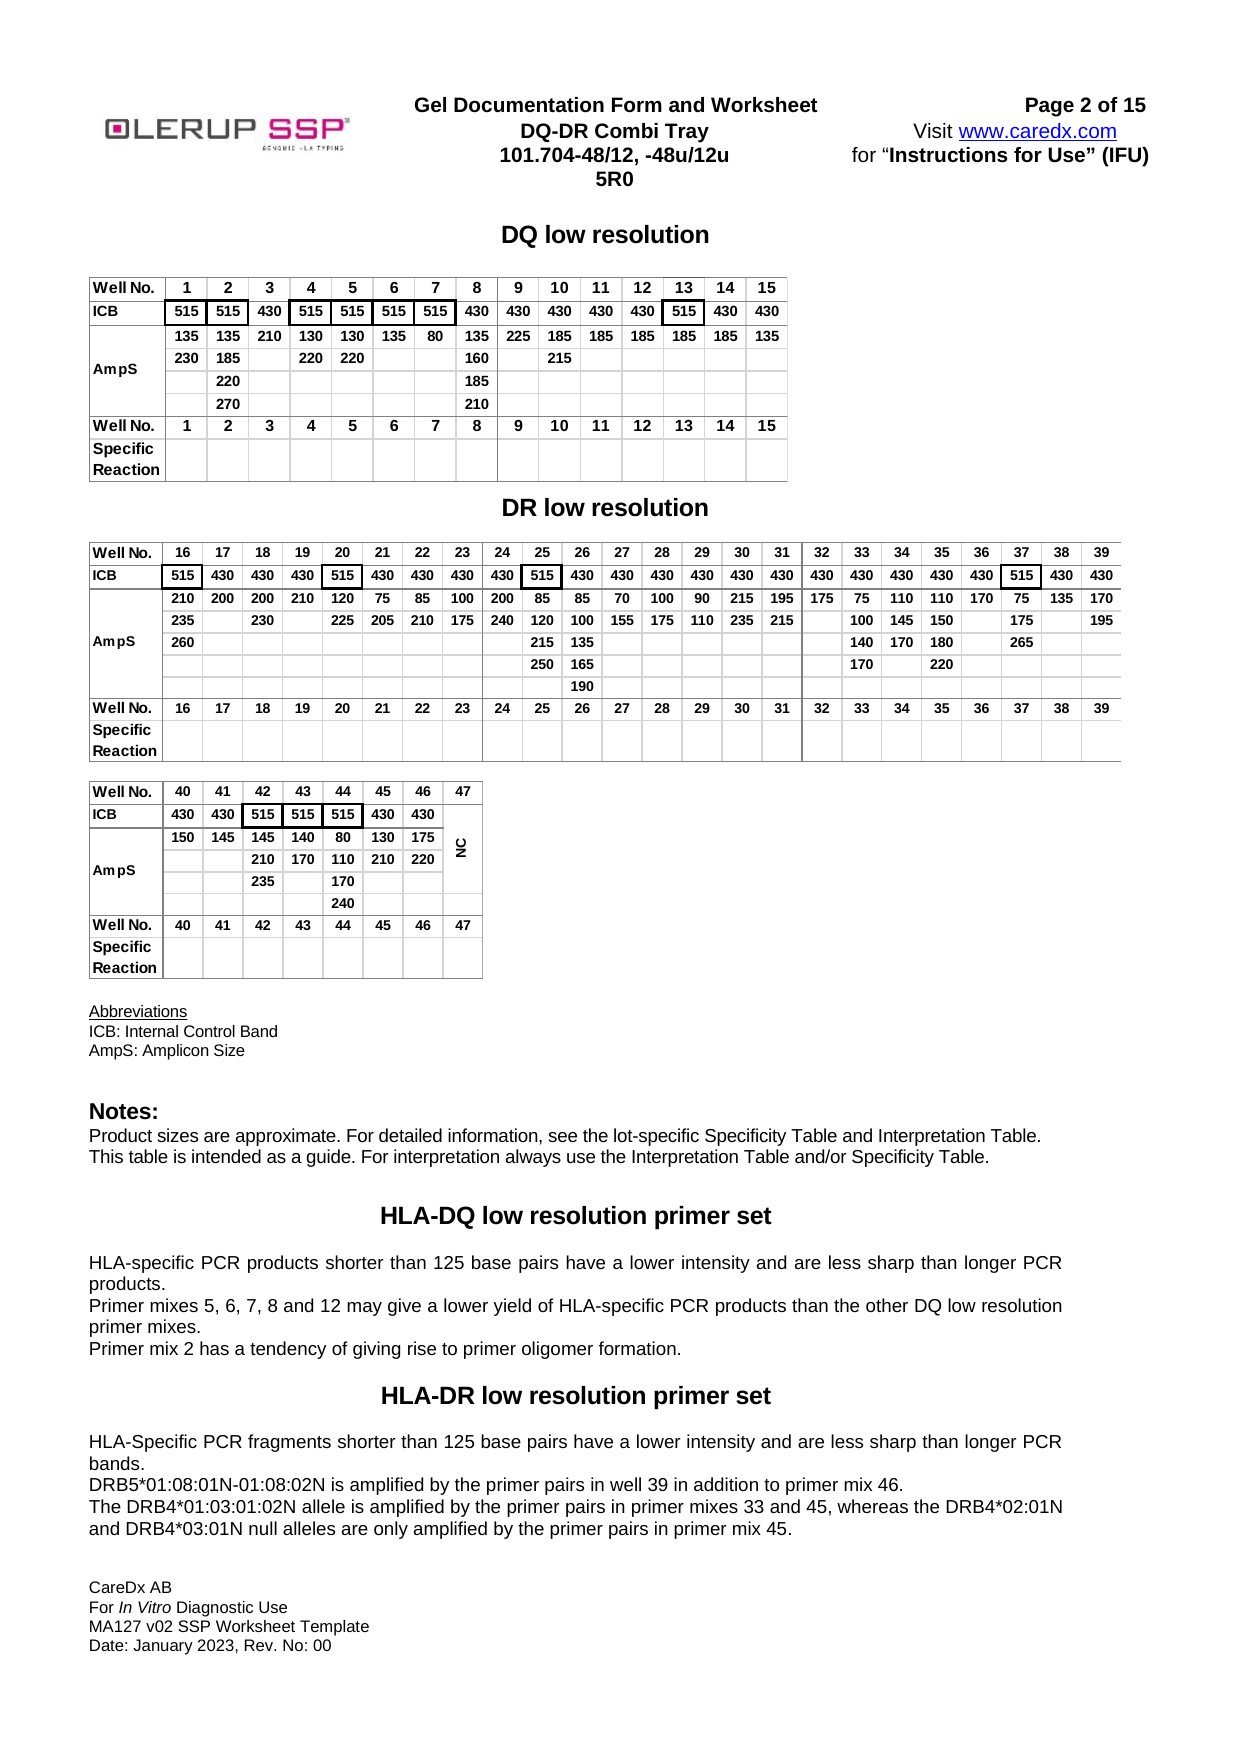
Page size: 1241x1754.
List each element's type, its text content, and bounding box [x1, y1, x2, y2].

text Abbreviations [89, 1002, 1122, 1021]
text Primer mix 2 has a tendency of giving rise to primer oligomer formation. [89, 1338, 1063, 1359]
text DRB5*01:08:01N-01:08:02N is amplified by the primer pairs in well 39 in addition to primer mix 46. [89, 1474, 1063, 1496]
text DQ low resolution [89, 220, 1122, 248]
text The DRB4*01:03:01:02N allele is amplified by the primer pairs in primer mixes 33 and 45, whereas the DRB4*02:01N and DRB4*03:01N null alleles are only amplified by the primer pairs in primer mix 45. [89, 1496, 1063, 1539]
text HLA-DQ low resolution primer set [89, 1201, 1063, 1230]
text Notes: [89, 1098, 1122, 1124]
text Primer mixes 5, 6, 7, 8 and 12 may give a lower yield of HLA-specific PCR products than the other DQ low resolution primer mixes. [89, 1294, 1063, 1338]
text DR low resolution [89, 493, 1122, 522]
text ICB: Internal Control Band [89, 1021, 1122, 1041]
picture [74, 112, 380, 154]
text This table is intended as a guide. For interpretation always use the Interpretation Table and/or Specificity Table. [89, 1146, 1063, 1168]
text HLA-Specific PCR fragments shorter than 125 base pairs have a lower intensity and are less sharp than longer PCR bands. [89, 1431, 1063, 1474]
text Product sizes are approximate. For detailed information, see the lot-specific Specificity Table and Interpretation Table. [89, 1124, 1063, 1146]
text AmpS: Amplicon Size [89, 1041, 1122, 1060]
text HLA-DR low resolution primer set [89, 1381, 1063, 1409]
text HLA-specific PCR products shorter than 125 base pairs have a lower intensity and are less sharp than longer PCR products. [89, 1251, 1063, 1294]
